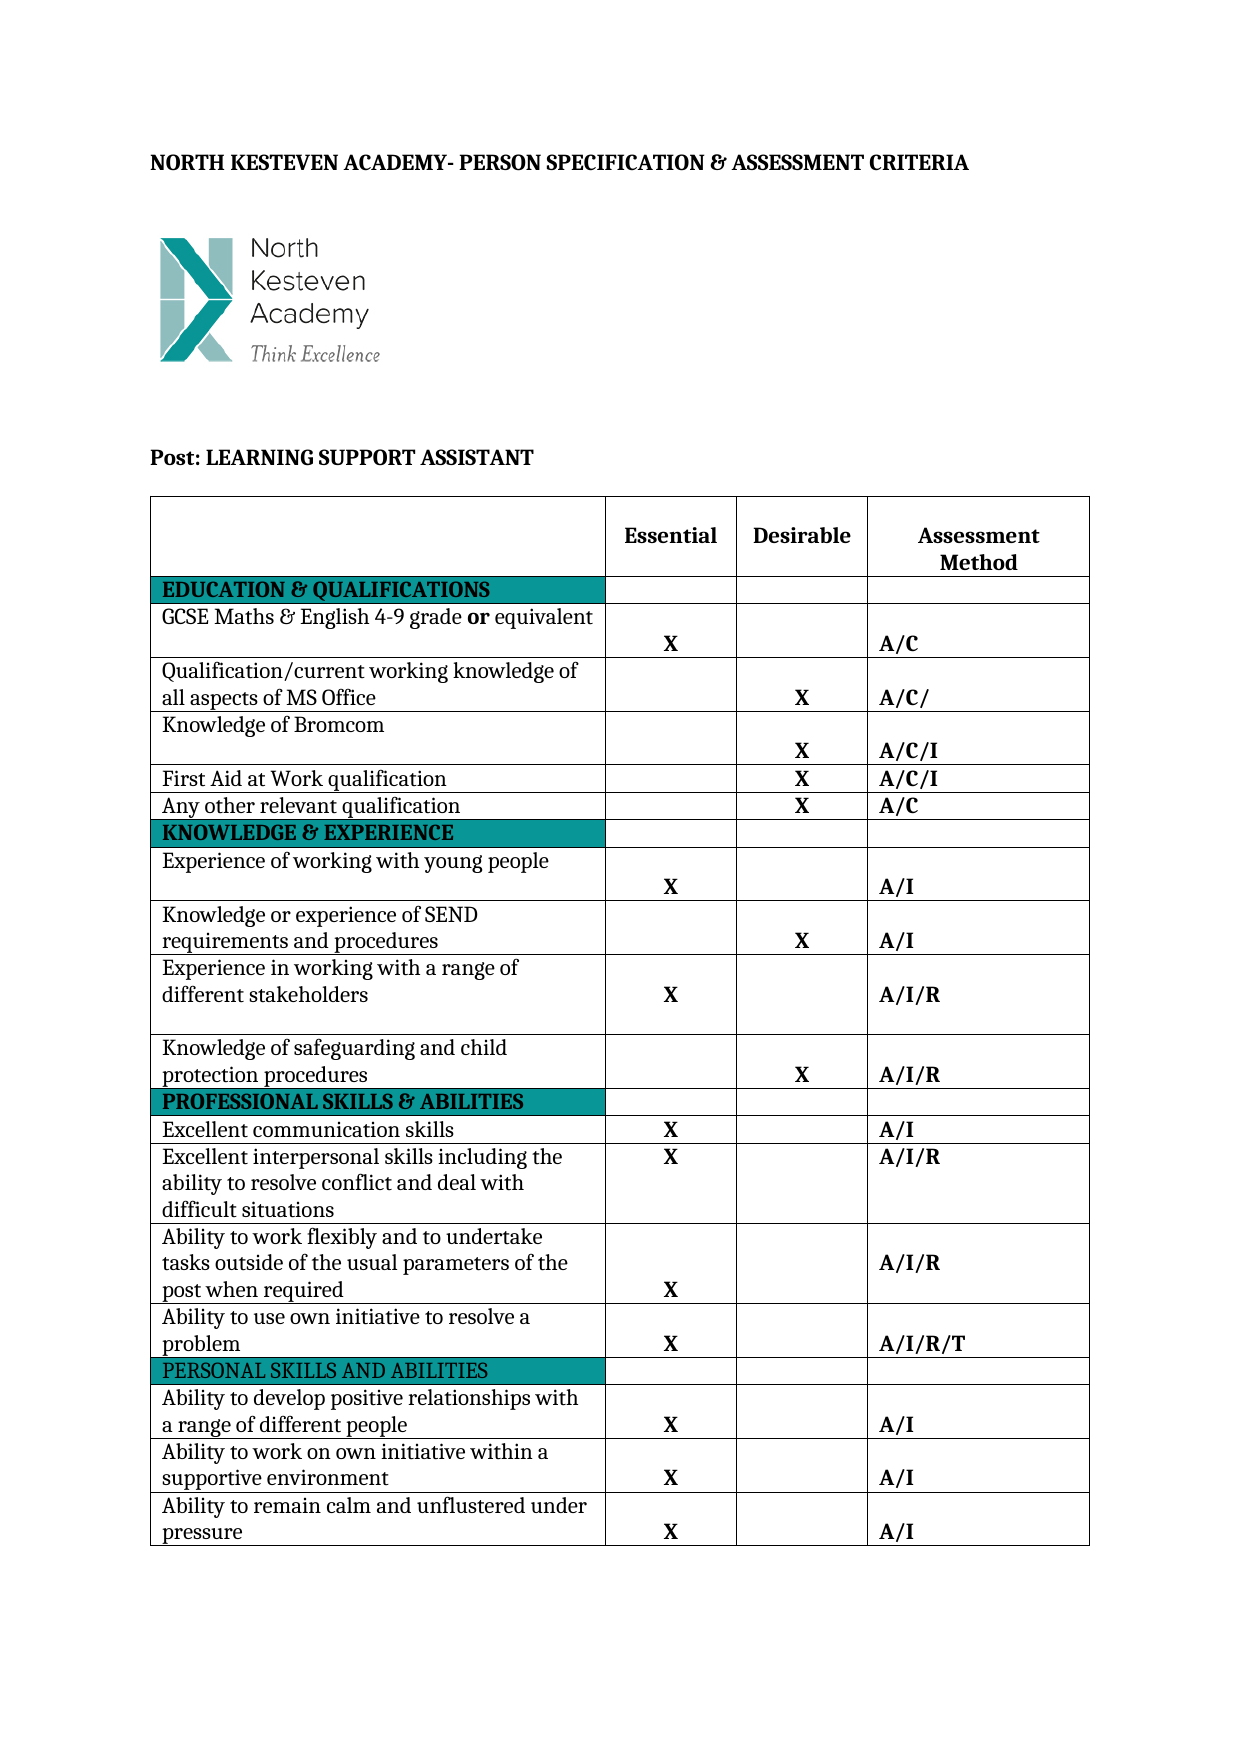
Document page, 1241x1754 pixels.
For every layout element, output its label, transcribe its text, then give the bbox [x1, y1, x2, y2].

table_cell A/I [868, 901, 1089, 954]
table_cell Excellent interpersonal skills including the ability to resolve conflict and deal with difficult situations [151, 1144, 605, 1223]
table_cell [737, 820, 867, 847]
table_cell [868, 577, 1089, 603]
table_header [151, 497, 605, 576]
table_cell [737, 1439, 867, 1492]
table_cell [606, 658, 736, 711]
table_cell Experience of working with young people [151, 848, 605, 900]
table_cell A/I/R [868, 1144, 1089, 1223]
table_cell Excellent communication skills [151, 1116, 605, 1143]
table_cell [737, 1358, 867, 1384]
table_cell EDUCATION & QUALIFICATIONS [151, 577, 605, 603]
table_cell A/I/R [868, 1224, 1089, 1303]
table_cell Experience in working with a range of different stakeholders [151, 955, 605, 1034]
table_cell [737, 955, 867, 1034]
table_cell A/C/ [868, 658, 1089, 711]
table_cell Ability to use own initiative to resolve a problem [151, 1304, 605, 1357]
table_cell Ability to work on own initiative within a supportive environment [151, 1439, 605, 1492]
table_cell X [606, 1385, 736, 1438]
table_cell [737, 1116, 867, 1143]
table_cell X [606, 1224, 736, 1303]
table_cell X [737, 901, 867, 954]
table_cell Knowledge of safeguarding and child protection procedures [151, 1035, 605, 1088]
table_cell Any other relevant qualification [151, 793, 605, 819]
table_cell [737, 604, 867, 657]
table_cell X [606, 955, 736, 1034]
table_cell A/I [868, 848, 1089, 900]
table_cell [606, 712, 736, 764]
table_cell A/C [868, 604, 1089, 657]
text NORTH KESTEVEN ACADEMY- PERSON SPECIFICATION & ASSESSMENT CRITERIA [150, 150, 1090, 419]
table_cell X [606, 1493, 736, 1545]
table_header Desirable [737, 497, 867, 576]
table_cell A/I/R [868, 955, 1089, 1034]
table_cell [606, 820, 736, 847]
picture [150, 180, 389, 420]
table_cell A/I/R/T [868, 1304, 1089, 1357]
table_cell PROFESSIONAL SKILLS & ABILITIES [151, 1089, 605, 1115]
table_cell [606, 901, 736, 954]
table_cell [737, 1224, 867, 1303]
table_cell X [737, 765, 867, 792]
table_cell [737, 1304, 867, 1357]
table_cell [606, 1035, 736, 1088]
table_cell GCSE Maths & English 4-9 grade or equivalent [151, 604, 605, 657]
text Post: LEARNING SUPPORT ASSISTANT [150, 444, 1090, 471]
table_cell KNOWLEDGE & EXPERIENCE [151, 820, 605, 847]
table_cell A/I/R [868, 1035, 1089, 1088]
table_cell [737, 848, 867, 900]
table_cell [606, 577, 736, 603]
table_cell A/C/I [868, 765, 1089, 792]
table_cell X [606, 1116, 736, 1143]
table_cell [606, 765, 736, 792]
table_header Assessment Method [868, 497, 1089, 576]
table_cell X [606, 604, 736, 657]
table_cell Knowledge or experience of SEND requirements and procedures [151, 901, 605, 954]
table_cell A/I [868, 1116, 1089, 1143]
table_cell [737, 1144, 867, 1223]
table_cell Ability to remain calm and unflustered under pressure [151, 1493, 605, 1545]
table_cell [737, 1089, 867, 1115]
table_cell [737, 1493, 867, 1545]
table_cell X [606, 1439, 736, 1492]
table_cell [737, 577, 867, 603]
table_cell X [606, 848, 736, 900]
table_cell [606, 793, 736, 819]
table_cell X [737, 1035, 867, 1088]
table_cell [868, 820, 1089, 847]
table_header Essential [606, 497, 736, 576]
table_cell Knowledge of Bromcom [151, 712, 605, 764]
table_cell X [737, 658, 867, 711]
table_cell Ability to work flexibly and to undertake tasks outside of the usual parameters of the post when required [151, 1224, 605, 1303]
table_cell [737, 1385, 867, 1438]
table_cell Ability to develop positive relationships with a range of different people [151, 1385, 605, 1438]
table_cell First Aid at Work qualification [151, 765, 605, 792]
table_cell [606, 1358, 736, 1384]
table_cell X [737, 712, 867, 764]
table_cell A/I [868, 1439, 1089, 1492]
table_cell [868, 1358, 1089, 1384]
table_cell X [737, 793, 867, 819]
table_cell A/C/I [868, 712, 1089, 764]
table_cell [606, 1089, 736, 1115]
table_cell PERSONAL SKILLS AND ABILITIES [151, 1358, 605, 1384]
table_cell A/I [868, 1385, 1089, 1438]
table_cell [868, 1089, 1089, 1115]
table_cell X [606, 1304, 736, 1357]
table_cell A/C [868, 793, 1089, 819]
table_cell A/I [868, 1493, 1089, 1545]
table_cell Qualification/current working knowledge of all aspects of MS Office [151, 658, 605, 711]
table_cell X [606, 1144, 736, 1223]
